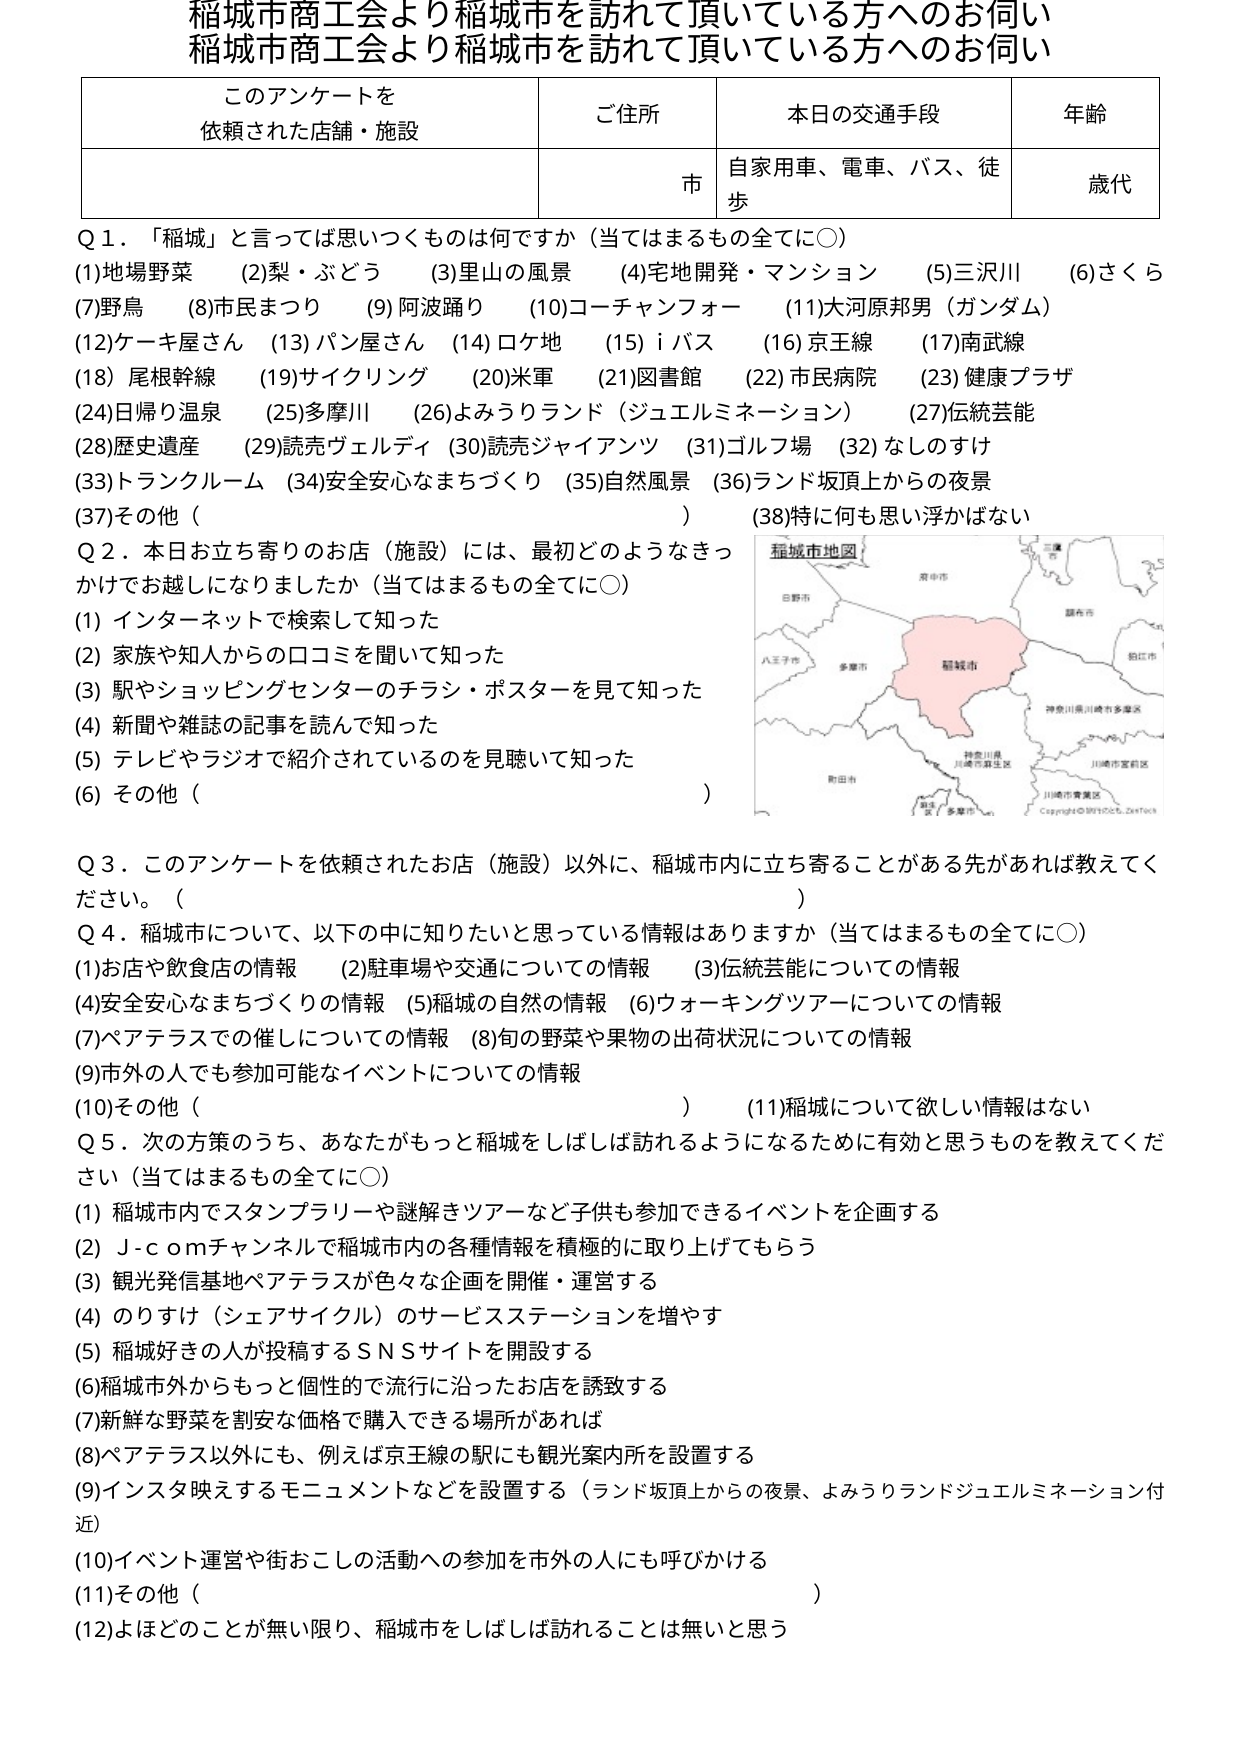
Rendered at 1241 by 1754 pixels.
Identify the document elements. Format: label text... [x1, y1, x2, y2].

table_header 年齢 [1012, 78, 1159, 147]
list (24)日帰り温泉 (25)多摩川 (26)よみうりランド（ジュエルミネーション） (27)伝統芸能 [75, 393, 1165, 428]
list (1)地場野菜 (2)梨・ぶどう (3)里山の風景 (4)宅地開発・マンション (5)三沢川 (6)さくら (7)野鳥 (8)市民まつり (9) 阿波踊り (10)コーチャンフォー (11)大河原邦男（ガンダム） [75, 254, 1165, 323]
list (7)ペアテラスでの催しについての情報 (8)旬の野菜や果物の出荷状況についての情報 [75, 1019, 1165, 1054]
list (33)トランクルーム (34)安全安心なまちづくり (35)自然風景 (36)ランド坂頂上からの夜景 [75, 463, 1165, 497]
text Ｑ３．このアンケートを依頼されたお店（施設）以外に、稲城市内に立ち寄ることがある先があれば教えてください。（ ） [75, 845, 1165, 915]
list (18）尾根幹線 (19)サイクリング (20)米軍 (21)図書館 (22) 市民病院 (23) 健康プラザ [75, 358, 1165, 393]
list Ｑ５．次の方策のうち、あなたがもっと稲城をしばしば訪れるようになるために有効と思うものを教えてください（当てはまるもの全てに○） [75, 1124, 1165, 1193]
list Ｊ-ｃｏｍチャンネルで稲城市内の各種情報を積極的に取り上げてもらう [75, 1228, 1165, 1263]
list (10)イベント運営や街おこしの活動への参加を市外の人にも呼びかける [75, 1541, 1165, 1576]
list インターネットで検索して知った [75, 602, 754, 637]
list 稲城市内でスタンプラリーや謎解きツアーなど子供も参加できるイベントを企画する [75, 1193, 1165, 1228]
list (1)お店や飲食店の情報 (2)駐車場や交通についての情報 (3)伝統芸能についての情報 [75, 950, 1165, 984]
table_cell 自家用車、電車、バス、徒歩 [717, 149, 1011, 218]
list のりすけ（シェアサイクル）のサービスステーションを増やす [75, 1298, 1165, 1332]
list (37)その他（ ） (38)特に何も思い浮かばない [75, 497, 1165, 532]
text (7)新鮮な野菜を割安な価格で購入できる場所があれば [75, 1402, 1165, 1437]
list 稲城好きの人が投稿するＳＮＳサイトを開設する [75, 1332, 1165, 1367]
list (28)歴史遺産 (29)読売ヴェルディ (30)読売ジャイアンツ (31)ゴルフ場 (32) なしのすけ [75, 428, 1165, 463]
list その他（ ） [75, 776, 754, 811]
list 新聞や雑誌の記事を読んで知った [75, 706, 754, 741]
table_header ご住所 [539, 78, 716, 147]
table_header 本日の交通手段 [717, 78, 1011, 147]
list 観光発信基地ペアテラスが色々な企画を開催・運営する [75, 1263, 1165, 1298]
picture [754, 535, 1164, 816]
table_cell 歳代 [1012, 149, 1159, 218]
table_cell 市 [539, 149, 716, 218]
list Ｑ４．稲城市について、以下の中に知りたいと思っている情報はありますか（当てはまるもの全てに○） [75, 915, 1165, 950]
list (12)ケーキ屋さん (13) パン屋さん (14) ロケ地 (15) ｉバス (16) 京王線 (17)南武線 [75, 323, 1165, 358]
list (4)安全安心なまちづくりの情報 (5)稲城の自然の情報 (6)ウォーキングツアーについての情報 [75, 984, 1165, 1019]
list 駅やショッピングセンターのチラシ・ポスターを見て知った [75, 671, 754, 706]
text (12)よほどのことが無い限り、稲城市をしばしば訪れることは無いと思う [75, 1611, 1165, 1646]
list テレビやラジオで紹介されているのを見聴いて知った [75, 741, 754, 776]
list (9)市外の人でも参加可能なイベントについての情報 [75, 1054, 1165, 1089]
table_cell [82, 149, 538, 218]
list Ｑ１．「稲城」と言ってば思いつくものは何ですか（当てはまるもの全てに○） [75, 219, 1165, 254]
list 家族や知人からの口コミを聞いて知った [75, 637, 754, 671]
table_header このアンケートを 依頼された店舗・施設 [82, 78, 538, 147]
list Ｑ２．本日お立ち寄りのお店（施設）には、最初どのようなきっかけでお越しになりましたか（当てはまるもの全てに○） [75, 532, 1165, 602]
list (8)ペアテラス以外にも、例えば京王線の駅にも観光案内所を設置する [75, 1437, 1165, 1472]
list (9)インスタ映えするモニュメントなどを設置する（ランド坂頂上からの夜景、よみうりランドジュエルミネーション付近） [75, 1472, 1165, 1541]
text (6)稲城市外からもっと個性的で流行に沿ったお店を誘致する [75, 1367, 1165, 1402]
list (10)その他（ ） (11)稲城について欲しい情報はない [75, 1089, 1165, 1124]
list (11)その他（ ） [75, 1576, 1165, 1611]
